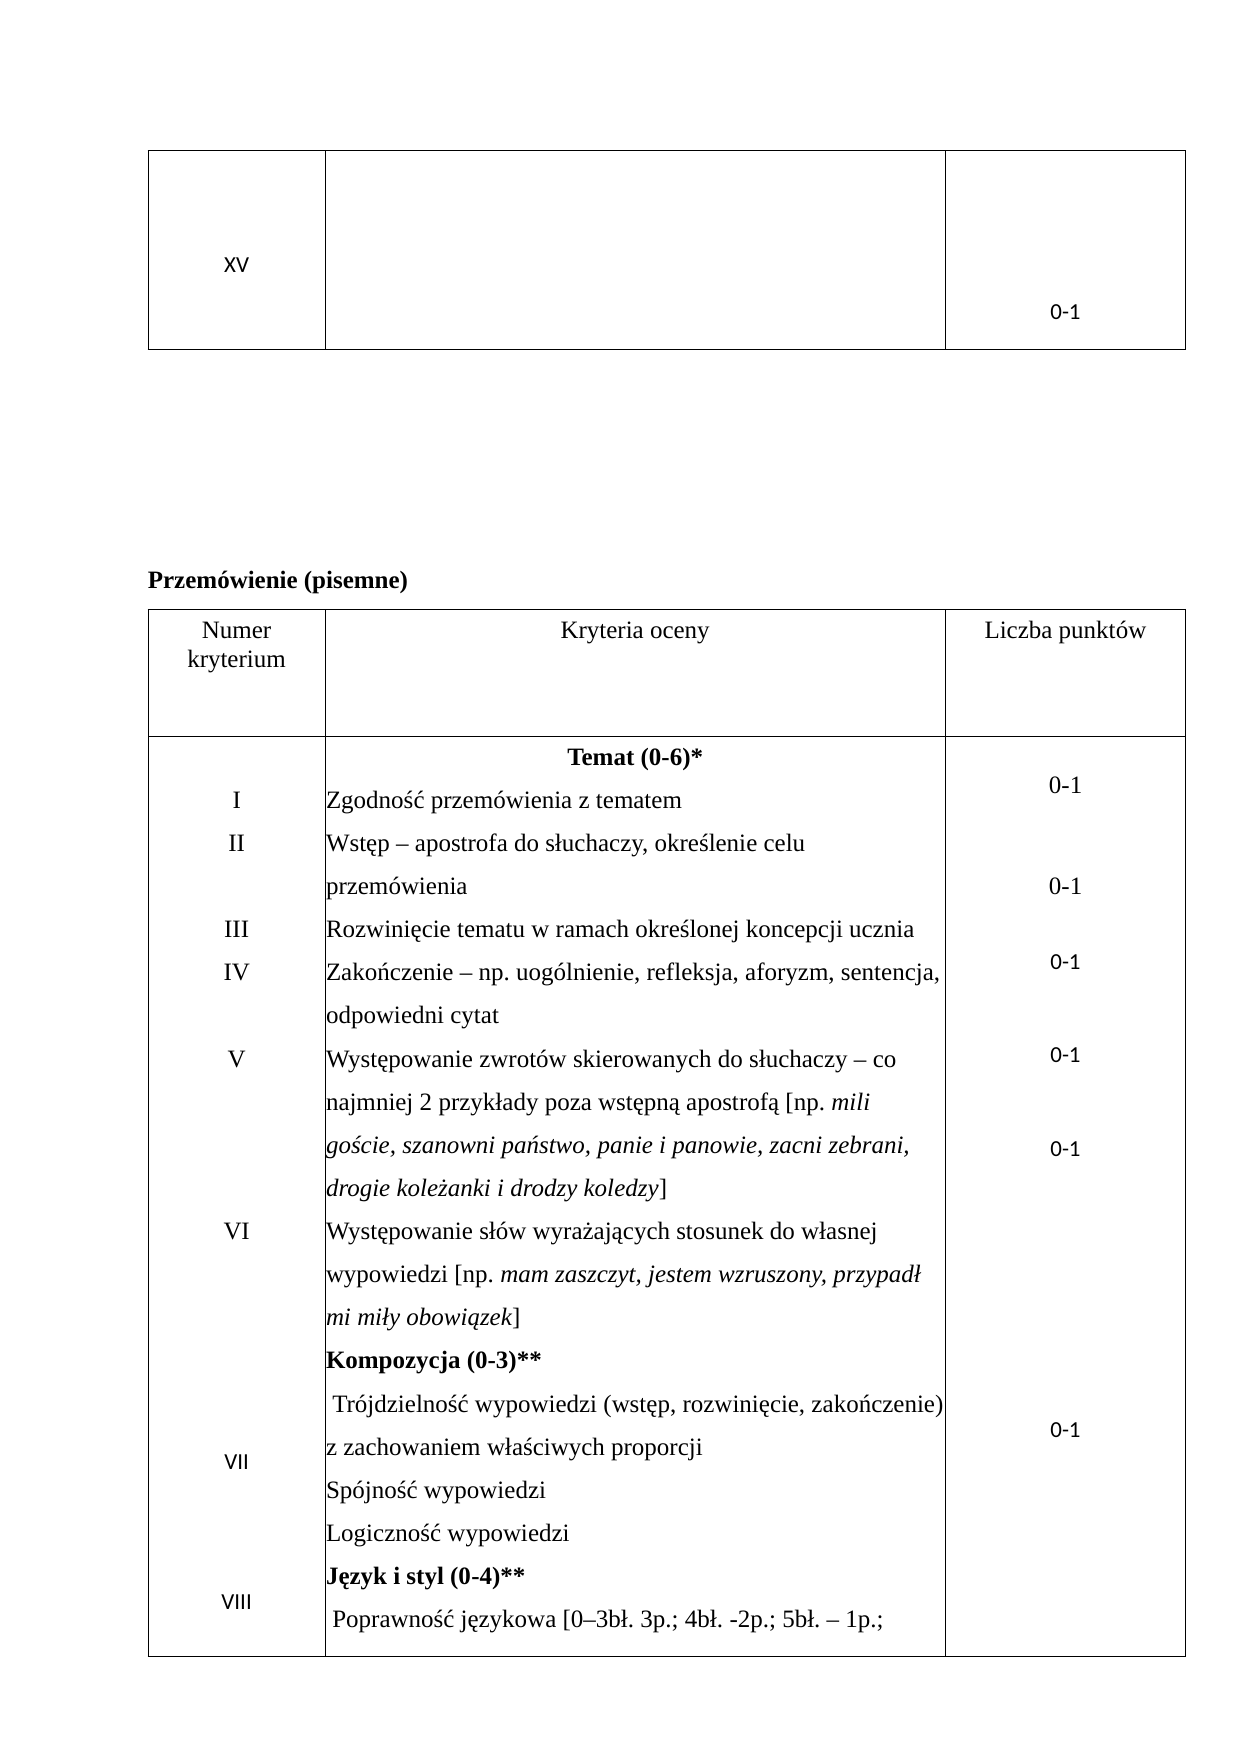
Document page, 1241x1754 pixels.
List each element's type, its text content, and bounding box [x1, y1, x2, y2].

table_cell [149, 737, 325, 1656]
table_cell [326, 151, 945, 349]
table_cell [946, 737, 1185, 1656]
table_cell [326, 737, 945, 1656]
text Przemówienie (pisemne) [148, 566, 1092, 594]
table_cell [149, 151, 325, 349]
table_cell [946, 151, 1185, 349]
table_header Numer kryterium [149, 610, 325, 736]
table_header Liczba punktów [946, 610, 1185, 736]
table_header Kryteria oceny [326, 610, 945, 736]
